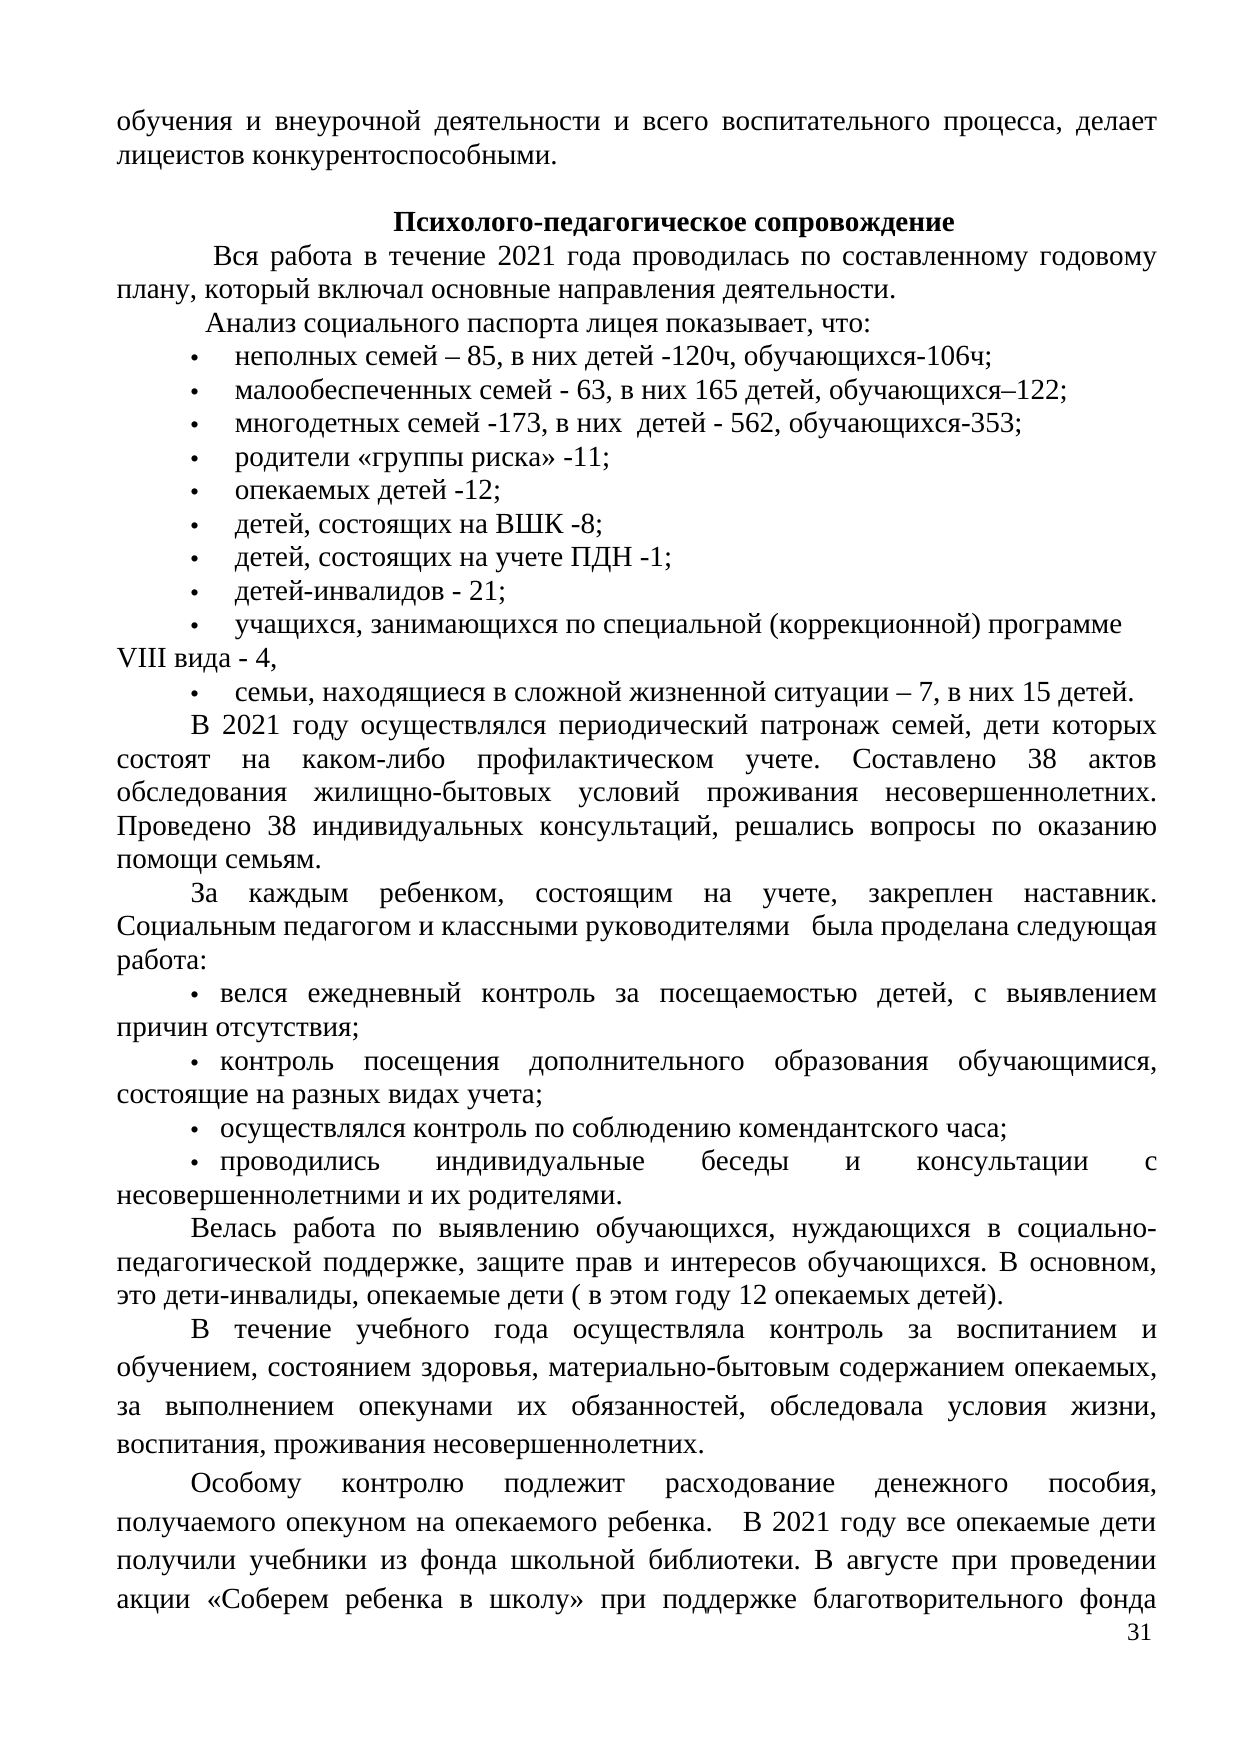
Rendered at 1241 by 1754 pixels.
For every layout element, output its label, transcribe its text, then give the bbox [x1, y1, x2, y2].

text В течение учебного года осуществляла контроль за воспитанием и обучением, состоянием здоровья, материально-бытовым содержанием опекаемых, за выполнением опекунами их обязанностей, обследовала условия жизни, воспитания, проживания несовершеннолетних. [116, 1311, 1158, 1460]
text Велась работа по выявлению обучающихся, нуждающихся в социально-педагогической поддержке, защите прав и интересов обучающихся. В основном, это дети-инвалиды, опекаемые дети ( в этом году 12 опекаемых детей). [116, 1210, 1158, 1311]
list семьи, находящиеся в сложной жизненной ситуации – 7, в них 15 детей. [116, 674, 1158, 707]
list детей, состоящих на ВШК -8; [116, 506, 1158, 539]
list учащихся, занимающихся по специальной (коррекционной) программе VIII вида - 4, [116, 607, 1158, 674]
text За каждым ребенком, состоящим на учете, закреплен наставник. Социальным педагогом и классными руководителями была проделана следующая работа: [116, 875, 1158, 976]
list осуществлялся контроль по соблюдению комендантского часа; [116, 1110, 1158, 1143]
list многодетных семей -173, в них детей - 562, обучающихся-353; [116, 405, 1158, 439]
text В 2021 году осуществлялся периодический патронаж семей, дети которых состоят на каком-либо профилактическом учете. Составлено 38 актов обследования жилищно-бытовых условий проживания несовершеннолетних. Проведено 38 индивидуальных консультаций, решались вопросы по оказанию помощи семьям. [116, 707, 1158, 875]
list опекаемых детей -12; [116, 472, 1158, 506]
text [116, 103, 1158, 171]
list проводились индивидуальные беседы и консультации с несовершеннолетними и их родителями. [116, 1143, 1158, 1210]
list малообеспеченных семей - 63, в них 165 детей, обучающихся–122; [116, 372, 1158, 405]
text Вся работа в течение 2021 года проводилась по составленному годовому плану, который включал основные направления деятельности. [116, 238, 1158, 305]
list детей-инвалидов - 21; [116, 573, 1158, 607]
list велся ежедневный контроль за посещаемостью детей, с выявлением причин отсутствия; [116, 976, 1158, 1043]
subtitle Психолого-педагогическое сопровождение [116, 204, 1158, 238]
list родители «группы риска» -11; [116, 439, 1158, 472]
list контроль посещения дополнительного образования обучающимися, состоящие на разных видах учета; [116, 1043, 1158, 1110]
text Анализ социального паспорта лицея показывает, что: [116, 305, 1158, 338]
list неполных семей – 85, в них детей -120ч, обучающихся-106ч; [116, 338, 1158, 372]
list детей, состоящих на учете ПДН -1; [116, 539, 1158, 573]
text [116, 1465, 1158, 1614]
